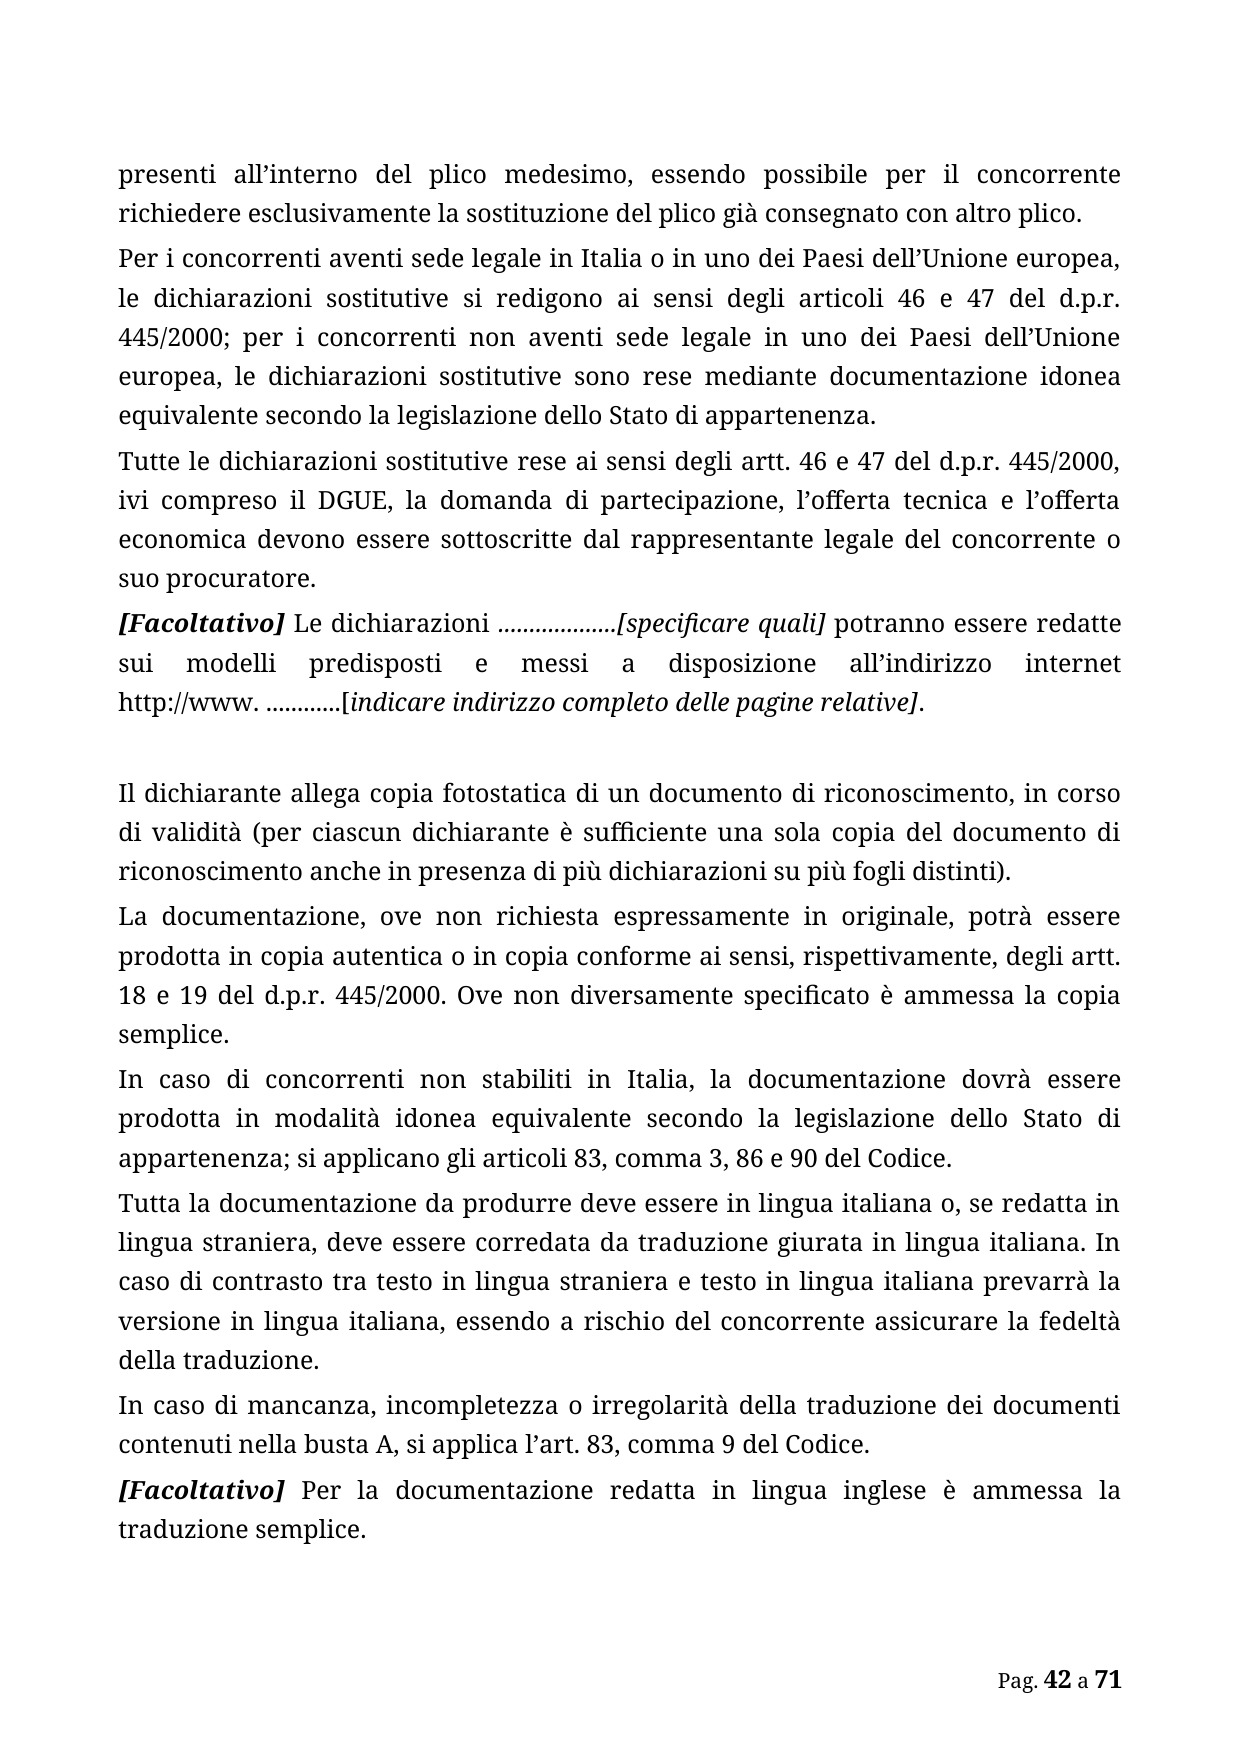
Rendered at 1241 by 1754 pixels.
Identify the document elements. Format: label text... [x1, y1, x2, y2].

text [118, 157, 1122, 230]
text In caso di concorrenti non stabiliti in Italia, la documentazione dovrà essere prodotta in modalità idonea equivalente secondo la legislazione dello Stato di appartenenza; si applicano gli articoli 83, comma 3, 86 e 90 del Codice. [118, 1062, 1122, 1174]
text Il dichiarante allega copia fotostatica di un documento di riconoscimento, in corso di validità (per ciascun dichiarante è sufficiente una sola copia del documento di riconoscimento anche in presenza di più dichiarazioni su più fogli distinti). [118, 775, 1122, 888]
text [Facoltativo] Le dichiarazioni ...................[specificare quali] potranno essere redatte sui modelli predisposti e messi a disposizione all’indirizzo internet http://www. ............[indicare indirizzo completo delle pagine relative]. [118, 606, 1122, 718]
text [Facoltativo] Per la documentazione redatta in lingua inglese è ammessa la traduzione semplice. [118, 1472, 1122, 1546]
text La documentazione, ove non richiesta espressamente in originale, potrà essere prodotta in copia autentica o in copia conforme ai sensi, rispettivamente, degli artt. 18 e 19 del d.p.r. 445/2000. Ove non diversamente specificato è ammessa la copia semplice. [118, 899, 1122, 1051]
text Tutta la documentazione da produrre deve essere in lingua italiana o, se redatta in lingua straniera, deve essere corredata da traduzione giurata in lingua italiana. In caso di contrasto tra testo in lingua straniera e testo in lingua italiana prevarrà la versione in lingua italiana, essendo a rischio del concorrente assicurare la fedeltà della traduzione. [118, 1186, 1122, 1376]
text Tutte le dichiarazioni sostitutive rese ai sensi degli artt. 46 e 47 del d.p.r. 445/2000, ivi compreso il DGUE, la domanda di partecipazione, l’offerta tecnica e l’offerta economica devono essere sottoscritte dal rappresentante legale del concorrente o suo procuratore. [118, 443, 1122, 595]
text In caso di mancanza, incompletezza o irregolarità della traduzione dei documenti contenuti nella busta A, si applica l’art. 83, comma 9 del Codice. [118, 1388, 1122, 1461]
text Per i concorrenti aventi sede legale in Italia o in uno dei Paesi dell’Unione europea, le dichiarazioni sostitutive si redigono ai sensi degli articoli 46 e 47 del d.p.r. 445/2000; per i concorrenti non aventi sede legale in uno dei Paesi dell’Unione europea, le dichiarazioni sostitutive sono rese mediante documentazione idonea equivalente secondo la legislazione dello Stato di appartenenza. [118, 241, 1122, 432]
